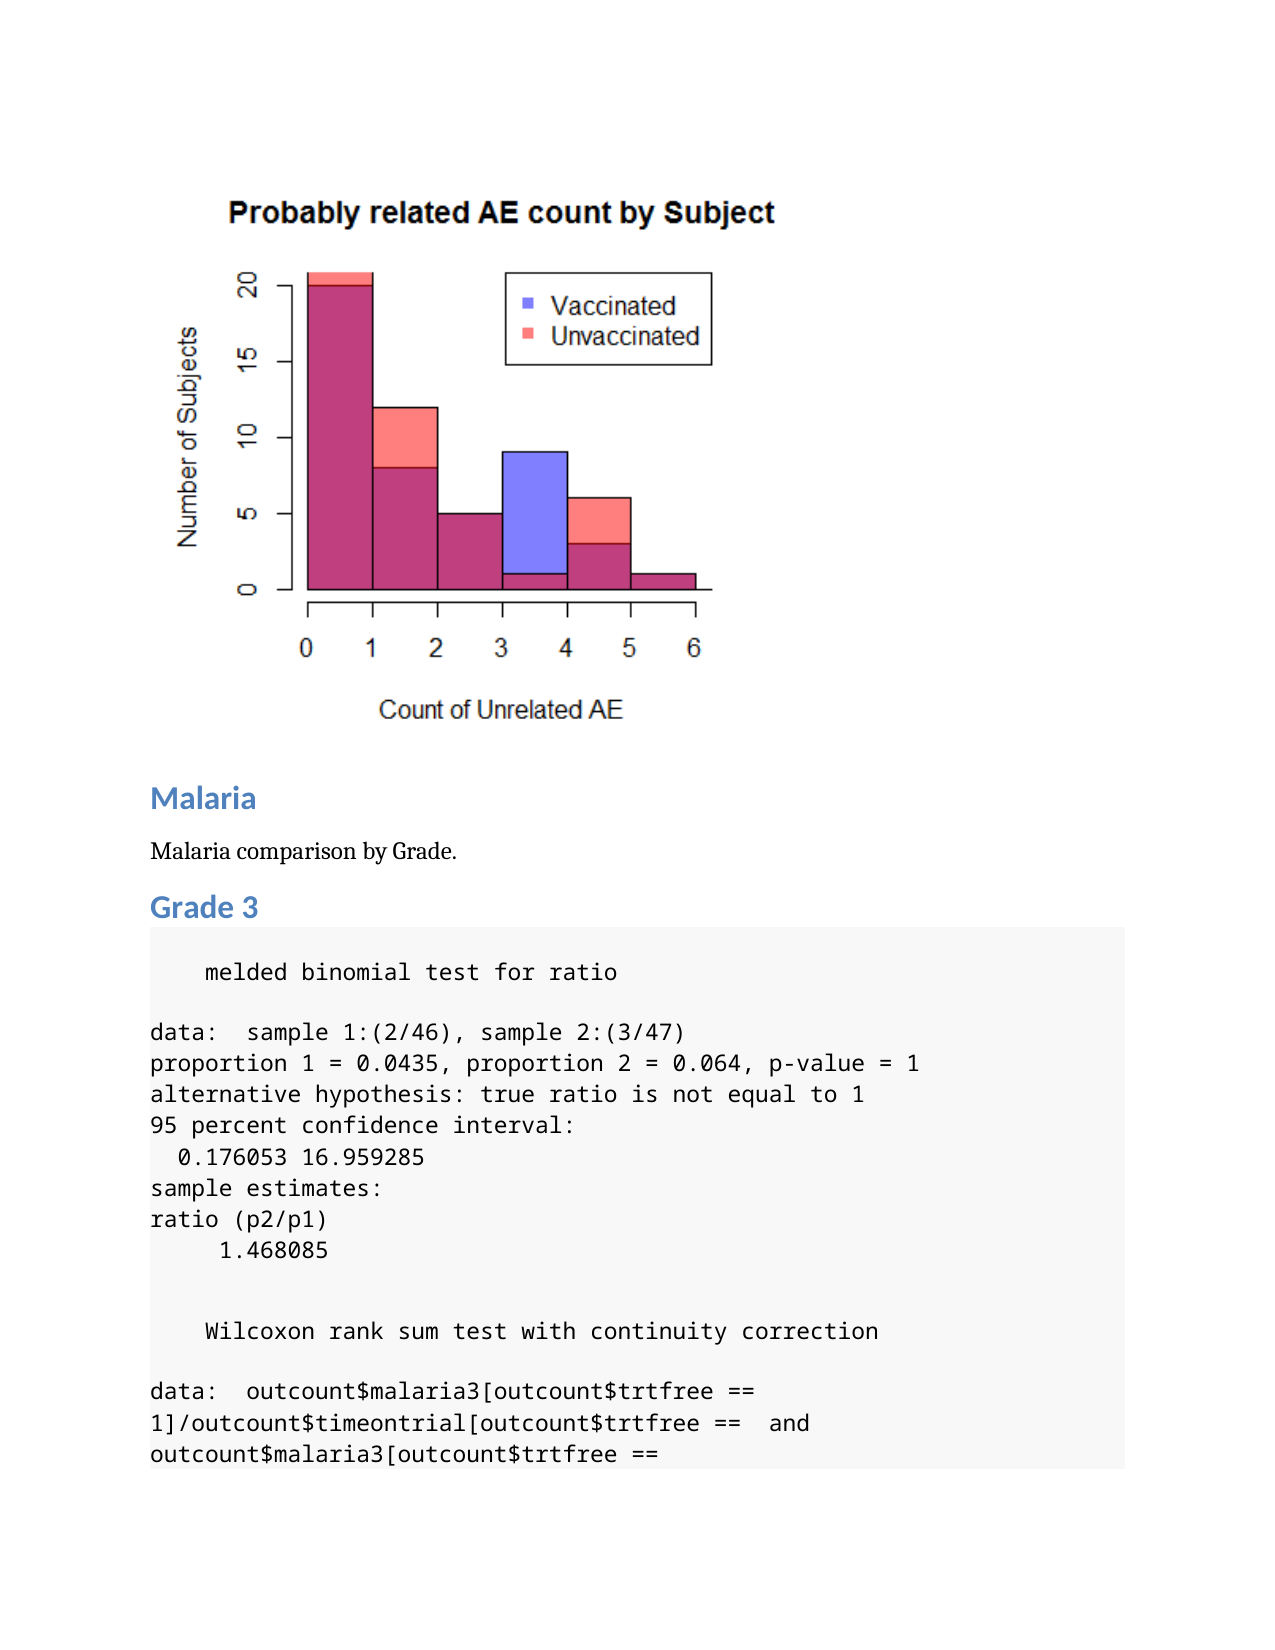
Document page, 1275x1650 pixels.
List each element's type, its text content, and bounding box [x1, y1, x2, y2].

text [150, 1286, 1125, 1469]
subtitle Grade 3 [150, 886, 1125, 927]
text Malaria comparison by Grade. [150, 837, 1125, 865]
text melded binomial test for ratio data: sample 1:(2/46), sample 2:(3/47) proportion 1 = 0.0435, proportion 2 = 0.064, p-value = 1 alternative hypothesis: true ratio is not equal to 1 95 percent confidence interval: 0.176053 16.959285 sample estimates: ratio (p2/p1) 1.468085 [150, 927, 1125, 1266]
picture [168, 150, 775, 757]
subtitle Malaria [150, 777, 1125, 818]
